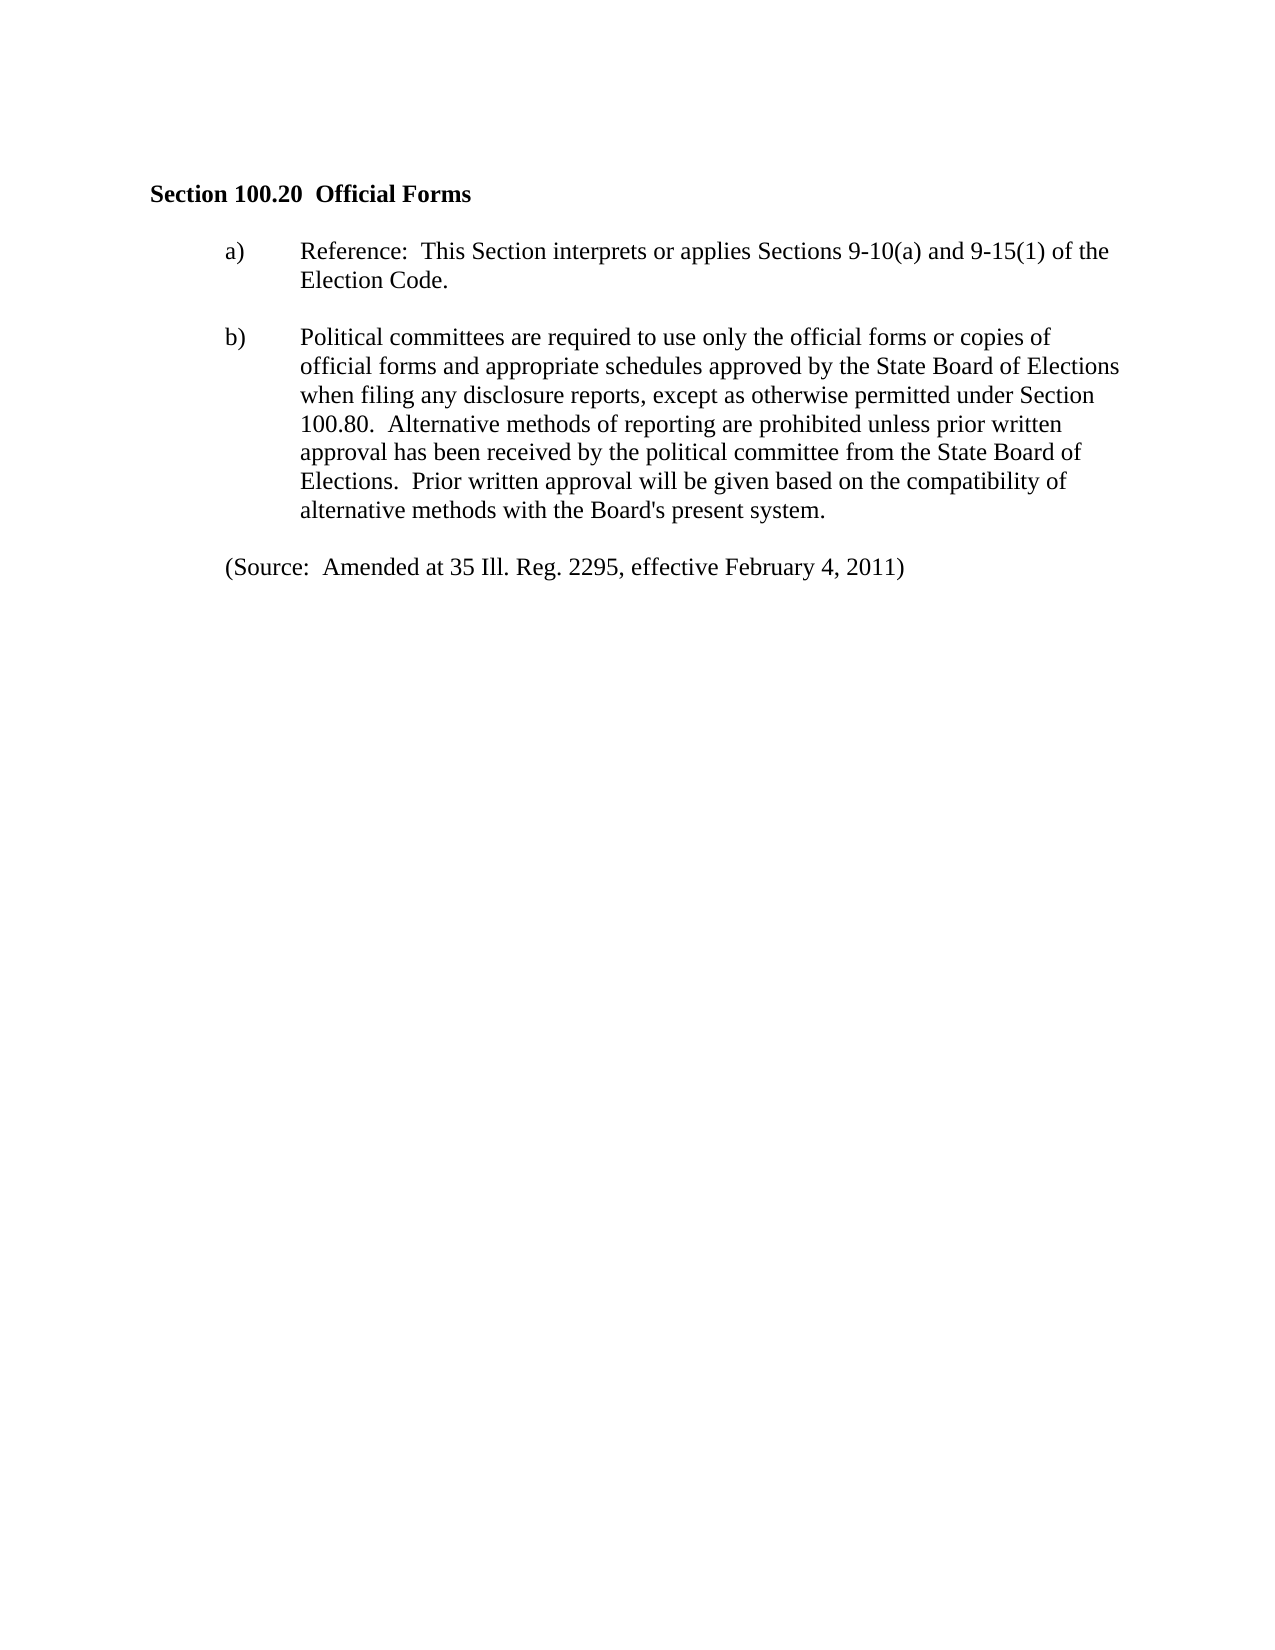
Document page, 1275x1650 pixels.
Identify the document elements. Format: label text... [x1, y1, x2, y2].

text b) Political committees are required to use only the official forms or copies of official forms and appropriate schedules approved by the State Board of Elections when filing any disclosure reports, except as otherwise permitted under Section 100.80. Alternative methods of reporting are prohibited unless prior written approval has been received by the political committee from the State Board of Elections. Prior written approval will be given based on the compatibility of alternative methods with the Board's present system. [225, 322, 1125, 524]
text (Source: Amended at 35 Ill. Reg. 2295, effective February 4, 2011) [225, 552, 1125, 581]
text a) Reference: This Section interprets or applies Sections 9-10(a) and 9-15(1) of the Election Code. [225, 236, 1125, 294]
text Section 100.20 Official Forms [150, 179, 1125, 207]
